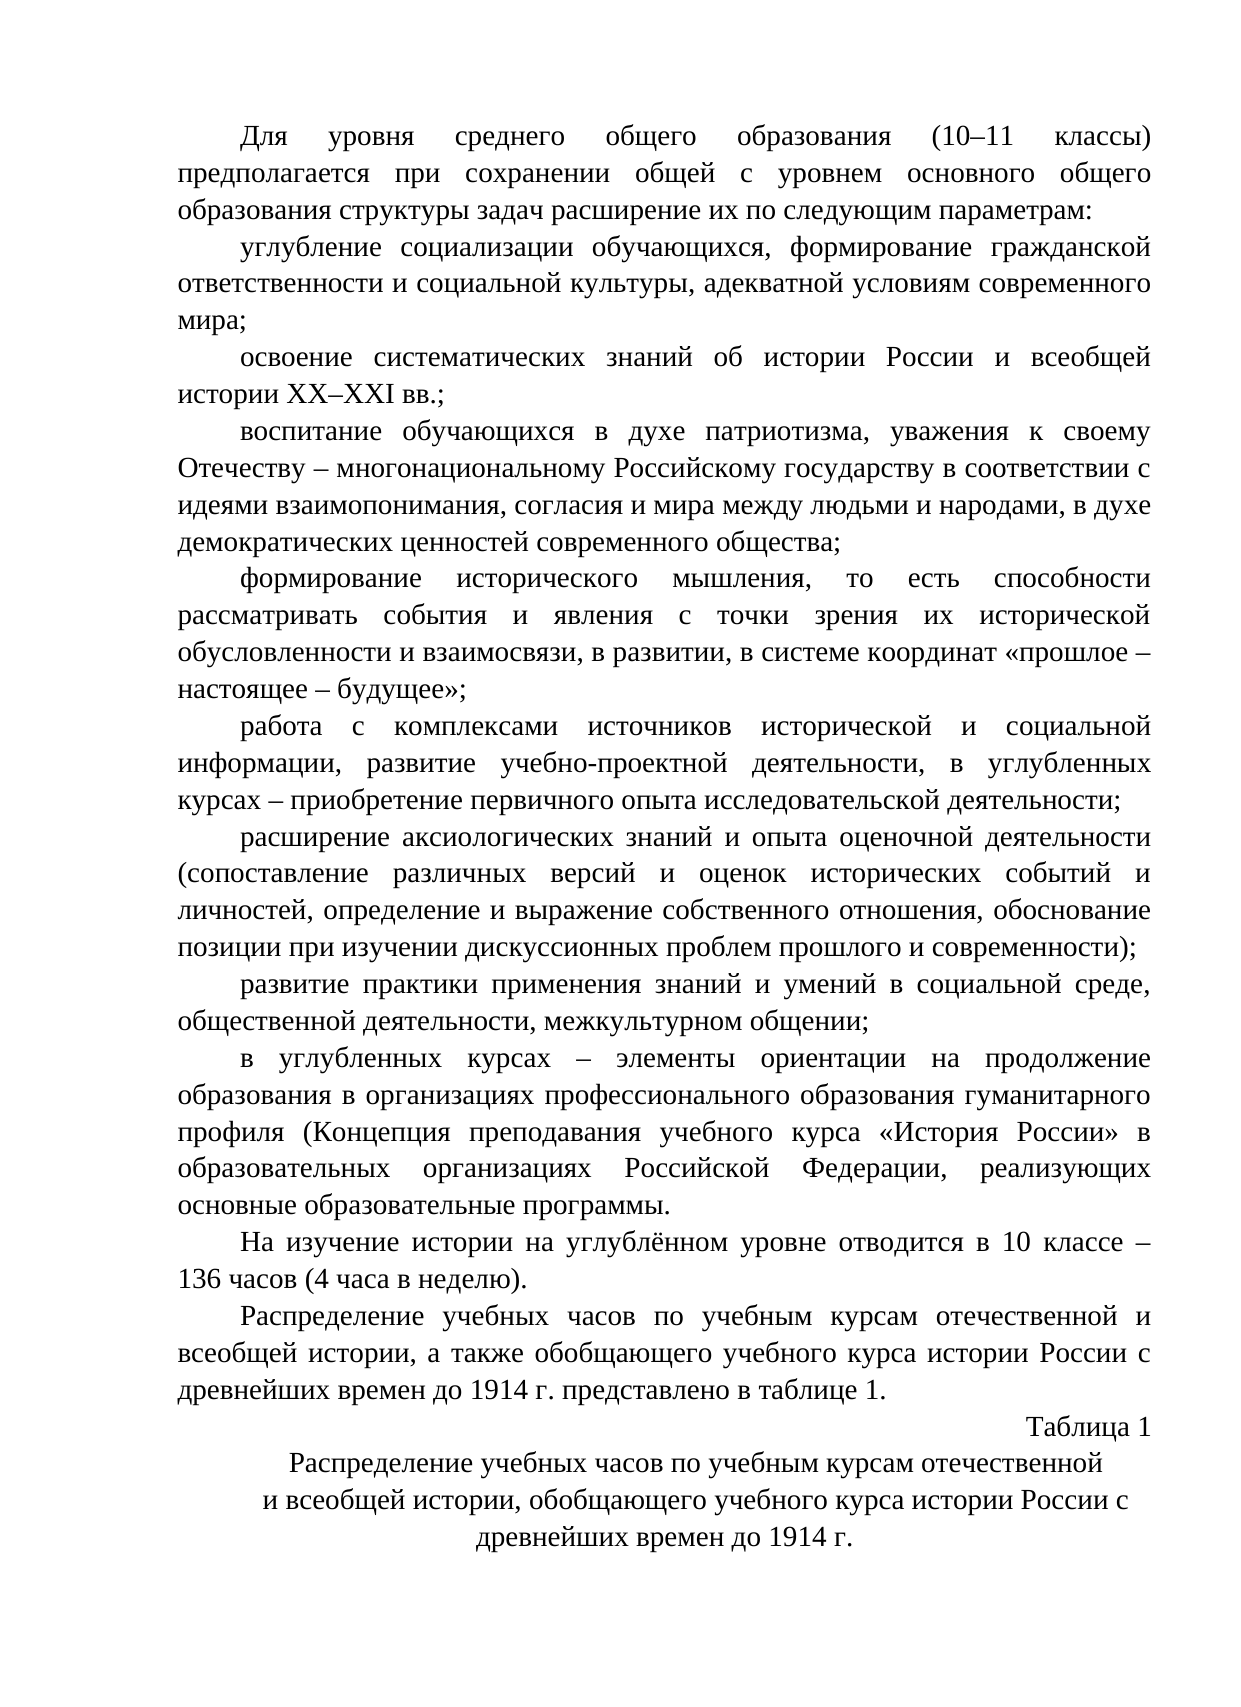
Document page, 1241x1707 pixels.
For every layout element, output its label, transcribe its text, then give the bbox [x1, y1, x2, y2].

text Распределение учебных часов по учебным курсам отечественной [177, 1446, 1152, 1479]
text в углубленных курсах – элементы ориентации на продолжение образования в организациях профессионального образования гуманитарного профиля (Концепция преподавания учебного курса «История России» в образовательных организациях Российской Федерации, реализующих основные образовательные программы. [177, 1040, 1152, 1221]
text освоение систематических знаний об истории России и всеобщей истории XX–XXI вв.; [177, 339, 1152, 410]
text воспитание обучающихся в духе патриотизма, уважения к своему Отечеству – многонациональному Российскому государству в соответствии с идеями взаимопонимания, согласия и мира между людьми и народами, в духе демократических ценностей современного общества; [177, 413, 1152, 557]
text и всеобщей истории, обобщающего учебного курса истории России с древнейших времен до 1914 г. [177, 1482, 1152, 1553]
text Распределение учебных часов по учебным курсам отечественной и всеобщей истории, а также обобщающего учебного курса истории России с древнейших времен до 1914 г. представлено в таблице 1. [177, 1298, 1152, 1405]
text Таблица 1 [177, 1409, 1152, 1442]
text формирование исторического мышления, то есть способности рассматривать события и явления с точки зрения их исторической обусловленности и взаимосвязи, в развитии, в системе координат «прошлое – настоящее – будущее»; [177, 561, 1152, 705]
text работа с комплексами источников исторической и социальной информации, развитие учебно-проектной деятельности, в углубленных курсах – приобретение первичного опыта исследовательской деятельности; [177, 708, 1152, 815]
text Для уровня среднего общего образования (10–11 классы) предполагается при сохранении общей с уровнем основного общего образования структуры задач расширение их по следующим параметрам: [177, 118, 1152, 225]
text расширение аксиологических знаний и опыта оценочной деятельности (сопоставление различных версий и оценок исторических событий и личностей, определение и выражение собственного отношения, обоснование позиции при изучении дискуссионных проблем прошлого и современности); [177, 819, 1152, 963]
text ‌На изучение истории на углублённом уровне отводится в 10 классе – 136 часов (4 часа в неделю).‌‌ [177, 1224, 1152, 1295]
text углубление социализации обучающихся, формирование гражданской ответственности и социальной культуры, адекватной условиям современного мира; [177, 229, 1152, 336]
text развитие практики применения знаний и умений в социальной среде, общественной деятельности, межкультурном общении; [177, 966, 1152, 1037]
